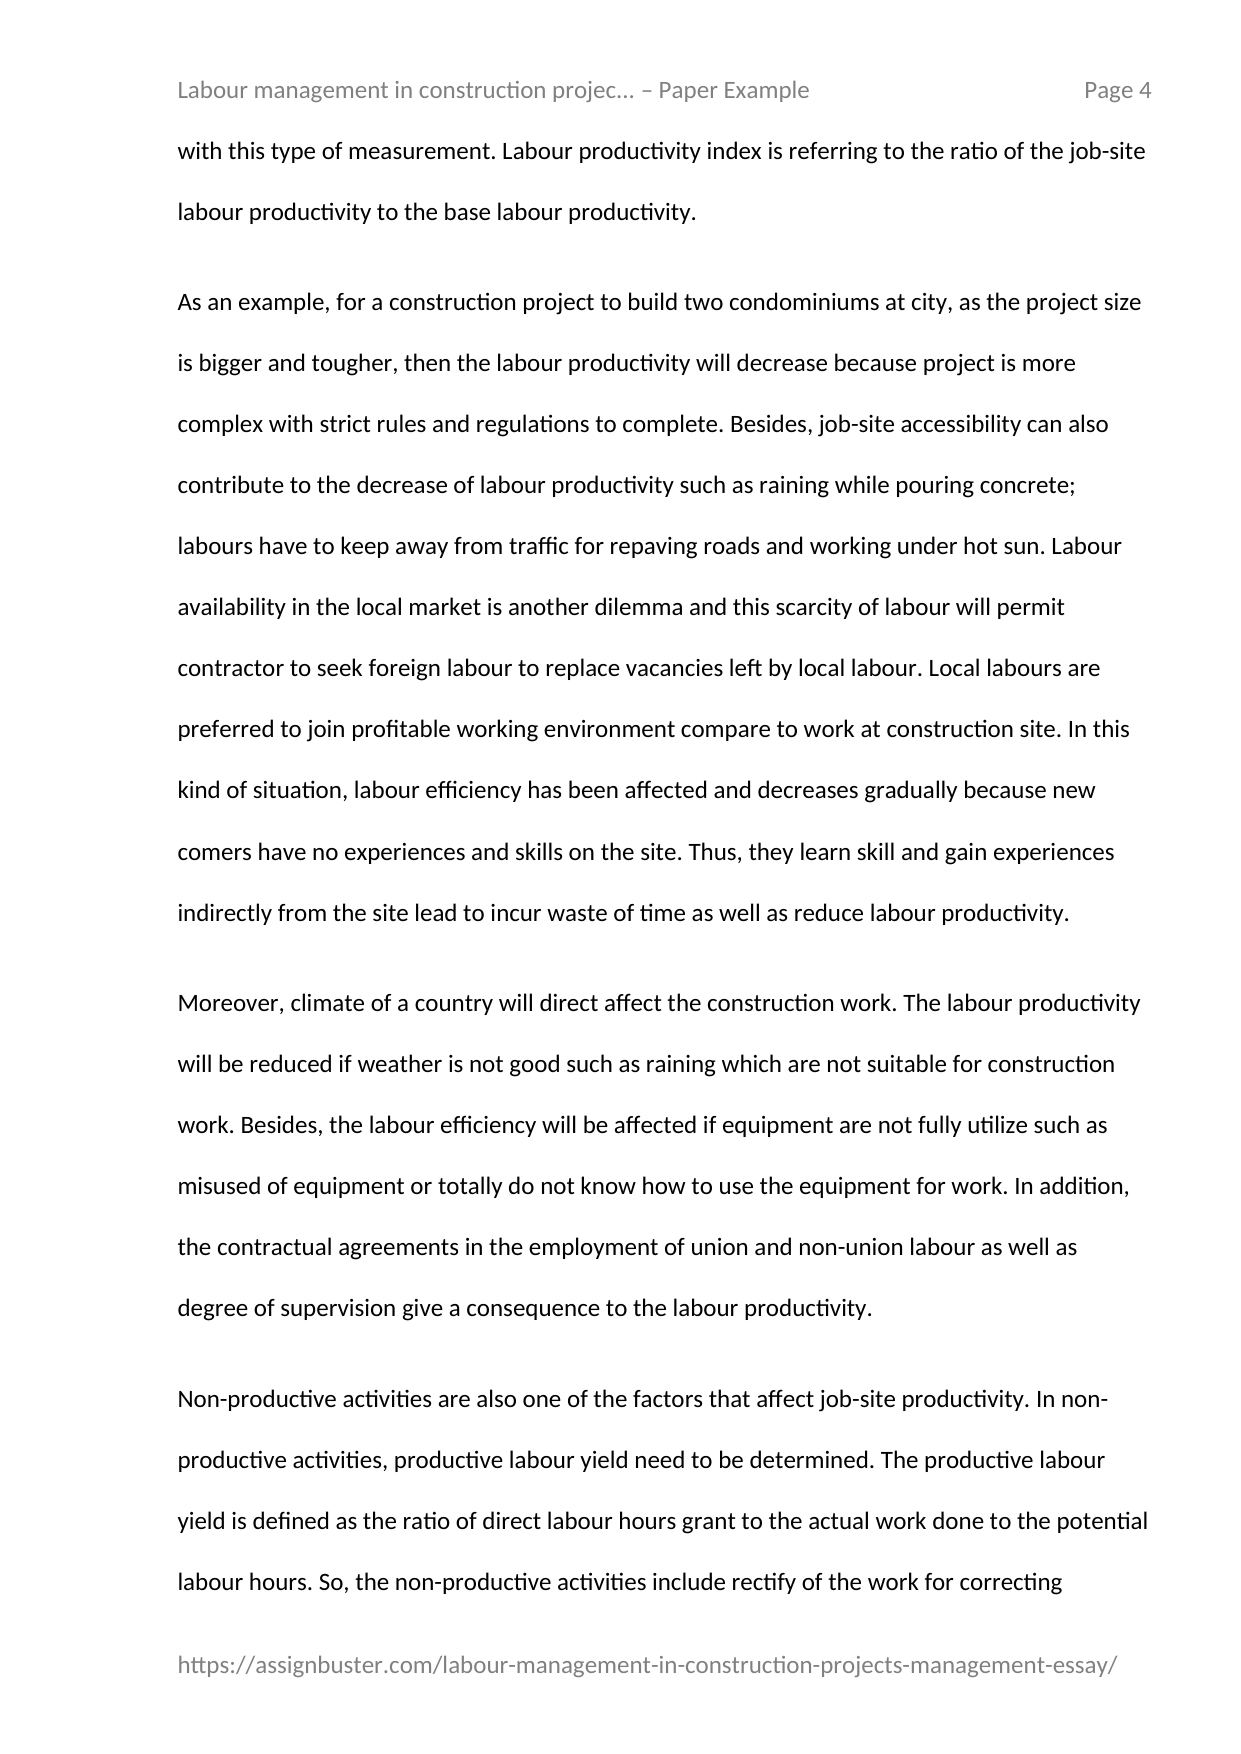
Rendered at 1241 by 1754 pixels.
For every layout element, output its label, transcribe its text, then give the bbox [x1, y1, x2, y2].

text Moreover, climate of a country will direct affect the construction work. The labour productivity will be reduced if weather is not good such as raining which are not suitable for construction work. Besides, the labour efficiency will be affected if equipment are not fully utilize such as misused of equipment or totally do not know how to use the equipment for work. In addition, the contractual agreements in the employment of union and non-union labour as well as degree of supervision give a consequence to the labour productivity. [177, 987, 1152, 1323]
text As an example, for a construction project to build two condominiums at city, as the project size is bigger and tougher, then the labour productivity will decrease because project is more complex with strict rules and regulations to complete. Besides, job-site accessibility can also contribute to the decrease of labour productivity such as raining while pouring concrete; labours have to keep away from traffic for repaving roads and working under hot sun. Labour availability in the local market is another dilemma and this scarcity of labour will permit contractor to seek foreign labour to replace vacancies left by local labour. Local labours are preferred to join profitable working environment compare to work at construction site. In this kind of situation, labour efficiency has been affected and decreases gradually because new comers have no experiences and skills on the site. Thus, they learn skill and gain experiences indirectly from the site lead to incur waste of time as well as reduce labour productivity. [177, 286, 1152, 927]
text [177, 135, 1152, 226]
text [177, 1383, 1152, 1597]
